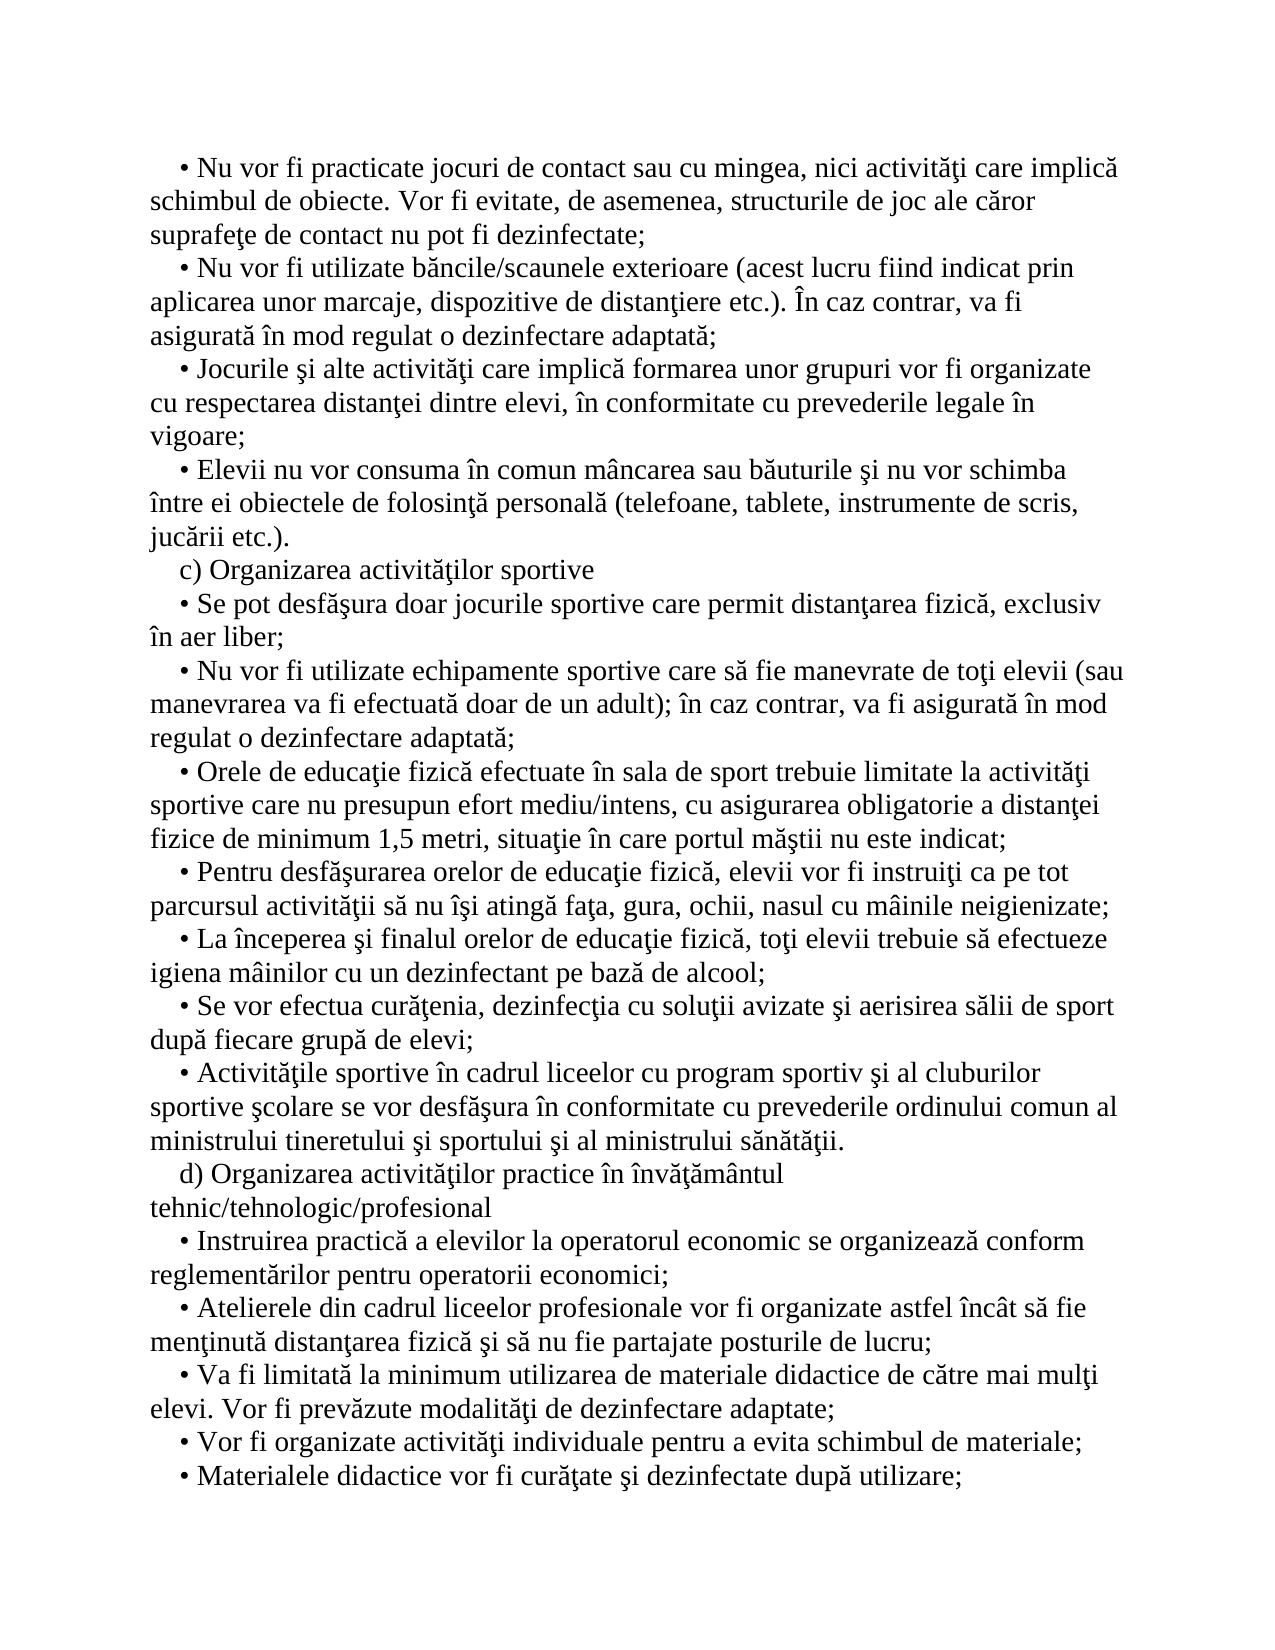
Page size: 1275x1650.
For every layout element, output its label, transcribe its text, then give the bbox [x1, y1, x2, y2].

text • Nu vor fi utilizate echipamente sportive care să fie manevrate de toţi elevii (sau manevrarea va fi efectuată doar de un adult); în caz contrar, va fi asigurată în mod regulat o dezinfectare adaptată; [150, 653, 1125, 754]
text • Activităţile sportive în cadrul liceelor cu program sportiv şi al cluburilor sportive şcolare se vor desfăşura în conformitate cu prevederile ordinului comun al ministrului tineretului şi sportului şi al ministrului sănătăţii. [150, 1056, 1125, 1156]
text • Nu vor fi utilizate băncile/scaunele exterioare (acest lucru fiind indicat prin aplicarea unor marcaje, dispozitive de distanţiere etc.). În caz contrar, va fi asigurată în mod regulat o dezinfectare adaptată; [150, 251, 1125, 351]
text • Nu vor fi practicate jocuri de contact sau cu mingea, nici activităţi care implică schimbul de obiecte. Vor fi evitate, de asemenea, structurile de joc ale căror suprafeţe de contact nu pot fi dezinfectate; [150, 150, 1125, 251]
text • Se pot desfăşura doar jocurile sportive care permit distanţarea fizică, exclusiv în aer liber; [150, 586, 1125, 653]
text • Jocurile şi alte activităţi care implică formarea unor grupuri vor fi organizate cu respectarea distanţei dintre elevi, în conformitate cu prevederile legale în vigoare; [150, 351, 1125, 452]
text • Va fi limitată la minimum utilizarea de materiale didactice de către mai mulţi elevi. Vor fi prevăzute modalităţi de dezinfectare adaptate; [150, 1357, 1125, 1424]
text • Pentru desfăşurarea orelor de educaţie fizică, elevii vor fi instruiţi ca pe tot parcursul activităţii să nu îşi atingă faţa, gura, ochii, nasul cu mâinile neigienizate; [150, 854, 1125, 921]
text • Orele de educaţie fizică efectuate în sala de sport trebuie limitate la activităţi sportive care nu presupun efort mediu/intens, cu asigurarea obligatorie a distanţei fizice de minimum 1,5 metri, situaţie în care portul măştii nu este indicat; [150, 754, 1125, 854]
text d) Organizarea activităţilor practice în învăţământul tehnic/tehnologic/profesional [150, 1156, 1125, 1223]
text • Instruirea practică a elevilor la operatorul economic se organizează conform reglementărilor pentru operatorii economici; [150, 1223, 1125, 1290]
text • La începerea şi finalul orelor de educaţie fizică, toţi elevii trebuie să efectueze igiena mâinilor cu un dezinfectant pe bază de alcool; [150, 921, 1125, 988]
text c) Organizarea activităţilor sportive [150, 552, 1125, 586]
text • Atelierele din cadrul liceelor profesionale vor fi organizate astfel încât să fie menţinută distanţarea fizică şi să nu fie partajate posturile de lucru; [150, 1290, 1125, 1357]
text • Elevii nu vor consuma în comun mâncarea sau băuturile şi nu vor schimba între ei obiectele de folosinţă personală (telefoane, tablete, instrumente de scris, jucării etc.). [150, 452, 1125, 552]
text • Se vor efectua curăţenia, dezinfecţia cu soluţii avizate şi aerisirea sălii de sport după fiecare grupă de elevi; [150, 988, 1125, 1056]
text • Vor fi organizate activităţi individuale pentru a evita schimbul de materiale; [150, 1424, 1125, 1458]
text • Materialele didactice vor fi curăţate şi dezinfectate după utilizare; [150, 1458, 1125, 1492]
